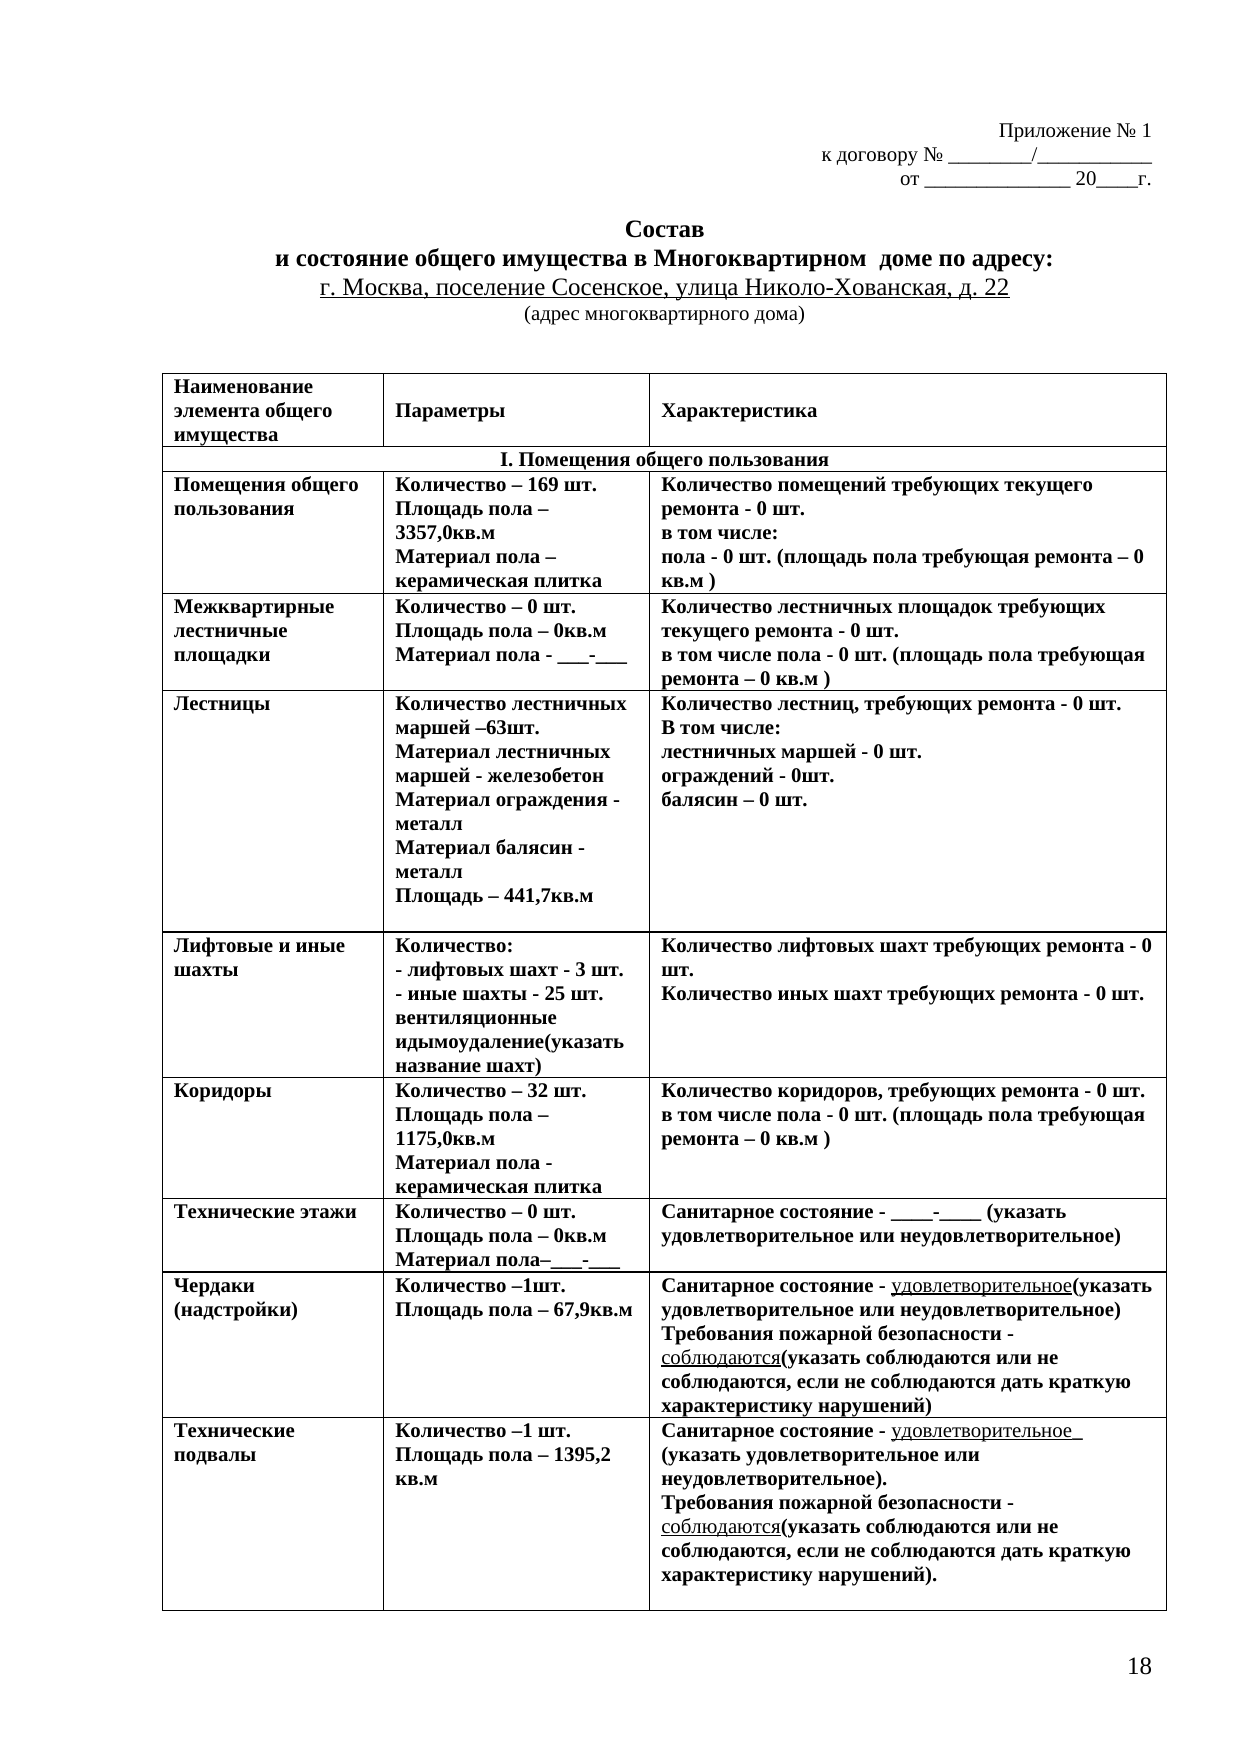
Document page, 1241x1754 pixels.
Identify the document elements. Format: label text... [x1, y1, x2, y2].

table_cell Коридоры [163, 1078, 383, 1198]
text от ______________ 20____г. [627, 166, 1152, 190]
table_cell Санитарное состояние - удовлетворительное_ (указать удовлетворительное или неудовлетворительное). Требования пожарной безопасности - соблюдаются(указать соблюдаются или не соблюдаются, если не соблюдаются дать краткую характеристику нарушений). [650, 1418, 1166, 1610]
table_cell Санитарное состояние - удовлетворительное(указать удовлетворительное или неудовлетворительное) Требования пожарной безопасности - соблюдаются(указать соблюдаются или не соблюдаются, если не соблюдаются дать краткую характеристику нарушений) [650, 1273, 1166, 1417]
text Приложение № 1 [627, 118, 1152, 142]
table_cell Технические этажи [163, 1199, 383, 1271]
table_cell Технические подвалы [163, 1418, 383, 1610]
text Состав [236, 214, 1093, 243]
table_cell Количество – 0 шт. Площадь пола – 0кв.м Материал пола–___-___ [384, 1199, 649, 1271]
table_header Характеристика [650, 374, 1166, 446]
table_cell I. Помещения общего пользования [163, 447, 1166, 471]
table_cell Лестницы [163, 691, 383, 931]
text (адрес многоквартирного дома) [236, 301, 1093, 325]
table_cell Количество – 32 шт. Площадь пола – 1175,0кв.м Материал пола - керамическая плитка [384, 1078, 649, 1198]
table_cell Помещения общего пользования [163, 472, 383, 592]
table_cell Санитарное состояние - ____-____ (указать удовлетворительное или неудовлетворительное) [650, 1199, 1166, 1271]
table_header Наименование элемента общего имущества [163, 374, 383, 446]
text г. Москва, поселение Сосенское, улица Николо-Хованская, д. 22 [236, 272, 1093, 301]
table_cell Количество лестничных маршей –63шт. Материал лестничных маршей - железобетон Материал ограждения - металл Материал балясин - металл Площадь – 441,7кв.м [384, 691, 649, 931]
table_cell Количество – 169 шт. Площадь пола – 3357,0кв.м Материал пола –керамическая плитка [384, 472, 649, 592]
table_cell Чердаки (надстройки) [163, 1273, 383, 1417]
table_cell Межквартирные лестничные площадки [163, 594, 383, 690]
table_cell Количество: - лифтовых шахт - 3 шт. - иные шахты - 25 шт. вентиляционные идымоудаление(указать название шахт) [384, 933, 649, 1077]
table_header Параметры [384, 374, 649, 446]
table_cell Количество –1шт. Площадь пола – 67,9кв.м [384, 1273, 649, 1417]
table_cell Количество лифтовых шахт требующих ремонта - 0 шт. Количество иных шахт требующих ремонта - 0 шт. [650, 933, 1166, 1077]
table_cell Лифтовые и иные шахты [163, 933, 383, 1077]
table_cell Количество лестниц, требующих ремонта - 0 шт. В том числе: лестничных маршей - 0 шт. ограждений - 0шт. балясин – 0 шт. [650, 691, 1166, 931]
table_cell Количество –1 шт. Площадь пола – 1395,2 кв.м [384, 1418, 649, 1610]
text к договору № ________/___________ [627, 142, 1152, 166]
table_cell Количество коридоров, требующих ремонта - 0 шт. в том числе пола - 0 шт. (площадь пола требующая ремонта – 0 кв.м ) [650, 1078, 1166, 1198]
table_cell Количество лестничных площадок требующих текущего ремонта - 0 шт. в том числе пола - 0 шт. (площадь пола требующая ремонта – 0 кв.м ) [650, 594, 1166, 690]
table_cell Количество помещений требующих текущего ремонта - 0 шт. в том числе: пола - 0 шт. (площадь пола требующая ремонта – 0 кв.м ) [650, 472, 1166, 592]
text и состояние общего имущества в Многоквартирном доме по адресу: [236, 243, 1093, 272]
table_cell Количество – 0 шт. Площадь пола – 0кв.м Материал пола - ___-___ [384, 594, 649, 690]
